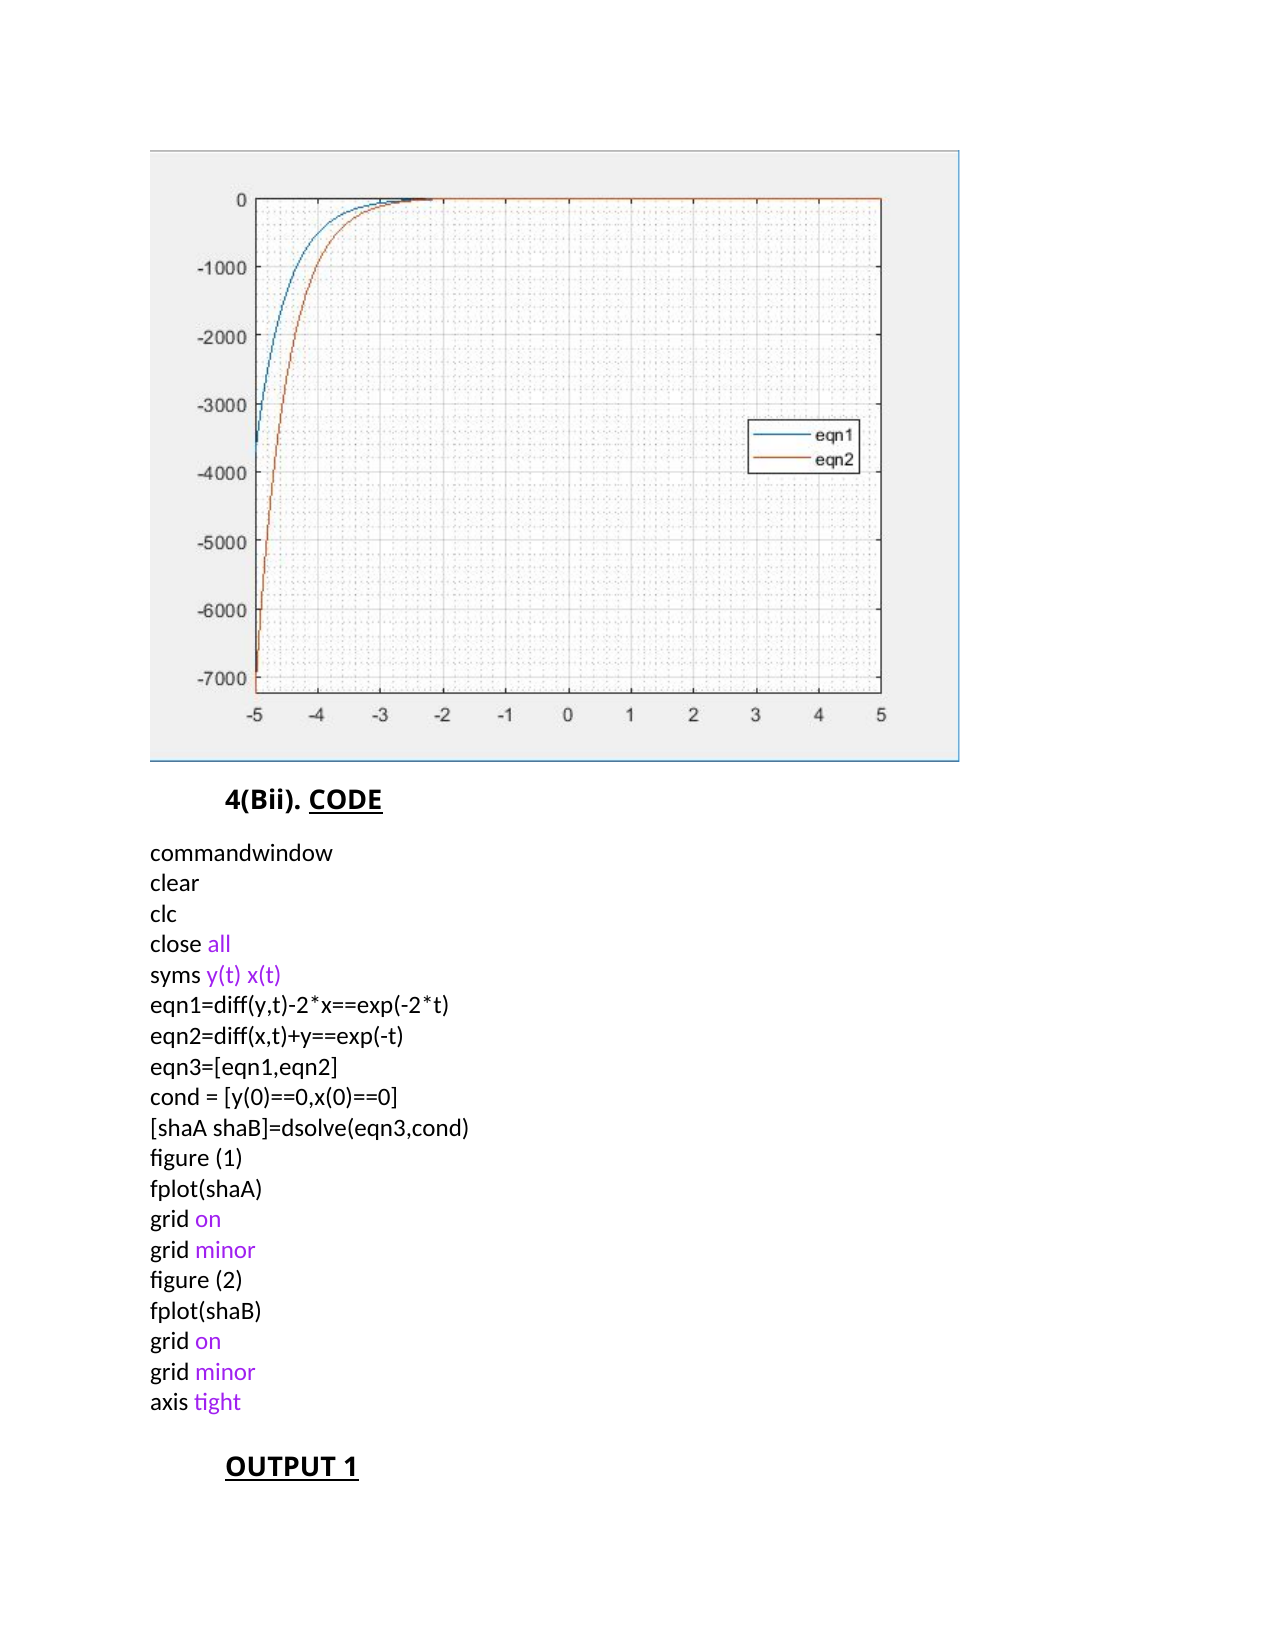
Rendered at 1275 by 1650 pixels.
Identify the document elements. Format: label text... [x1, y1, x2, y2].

text axis tight [150, 1386, 1125, 1417]
text grid minor [150, 1234, 1125, 1264]
text commandwindow [150, 837, 1125, 867]
text clear [150, 867, 1125, 898]
text figure (1) [150, 1142, 1125, 1173]
text eqn1=diff(y,t)-2*x==exp(-2*t) [150, 989, 1125, 1020]
text cond = [y(0)==0,x(0)==0] [150, 1081, 1125, 1112]
text [shaA shaB]=dsolve(eqn3,cond) [150, 1112, 1125, 1142]
text clc [150, 898, 1125, 928]
text 4(Bii). CODE [150, 781, 1125, 817]
picture [150, 150, 960, 762]
text fplot(shaA) [150, 1173, 1125, 1203]
text figure (2) [150, 1264, 1125, 1295]
text eqn2=diff(x,t)+y==exp(-t) [150, 1020, 1125, 1051]
text eqn3=[eqn1,eqn2] [150, 1051, 1125, 1081]
text syms y(t) x(t) [150, 959, 1125, 989]
text grid on [150, 1203, 1125, 1234]
text grid on [150, 1325, 1125, 1356]
text grid minor [150, 1356, 1125, 1386]
text close all [150, 928, 1125, 959]
text OUTPUT 1 [150, 1447, 1125, 1484]
text fplot(shaB) [150, 1295, 1125, 1325]
